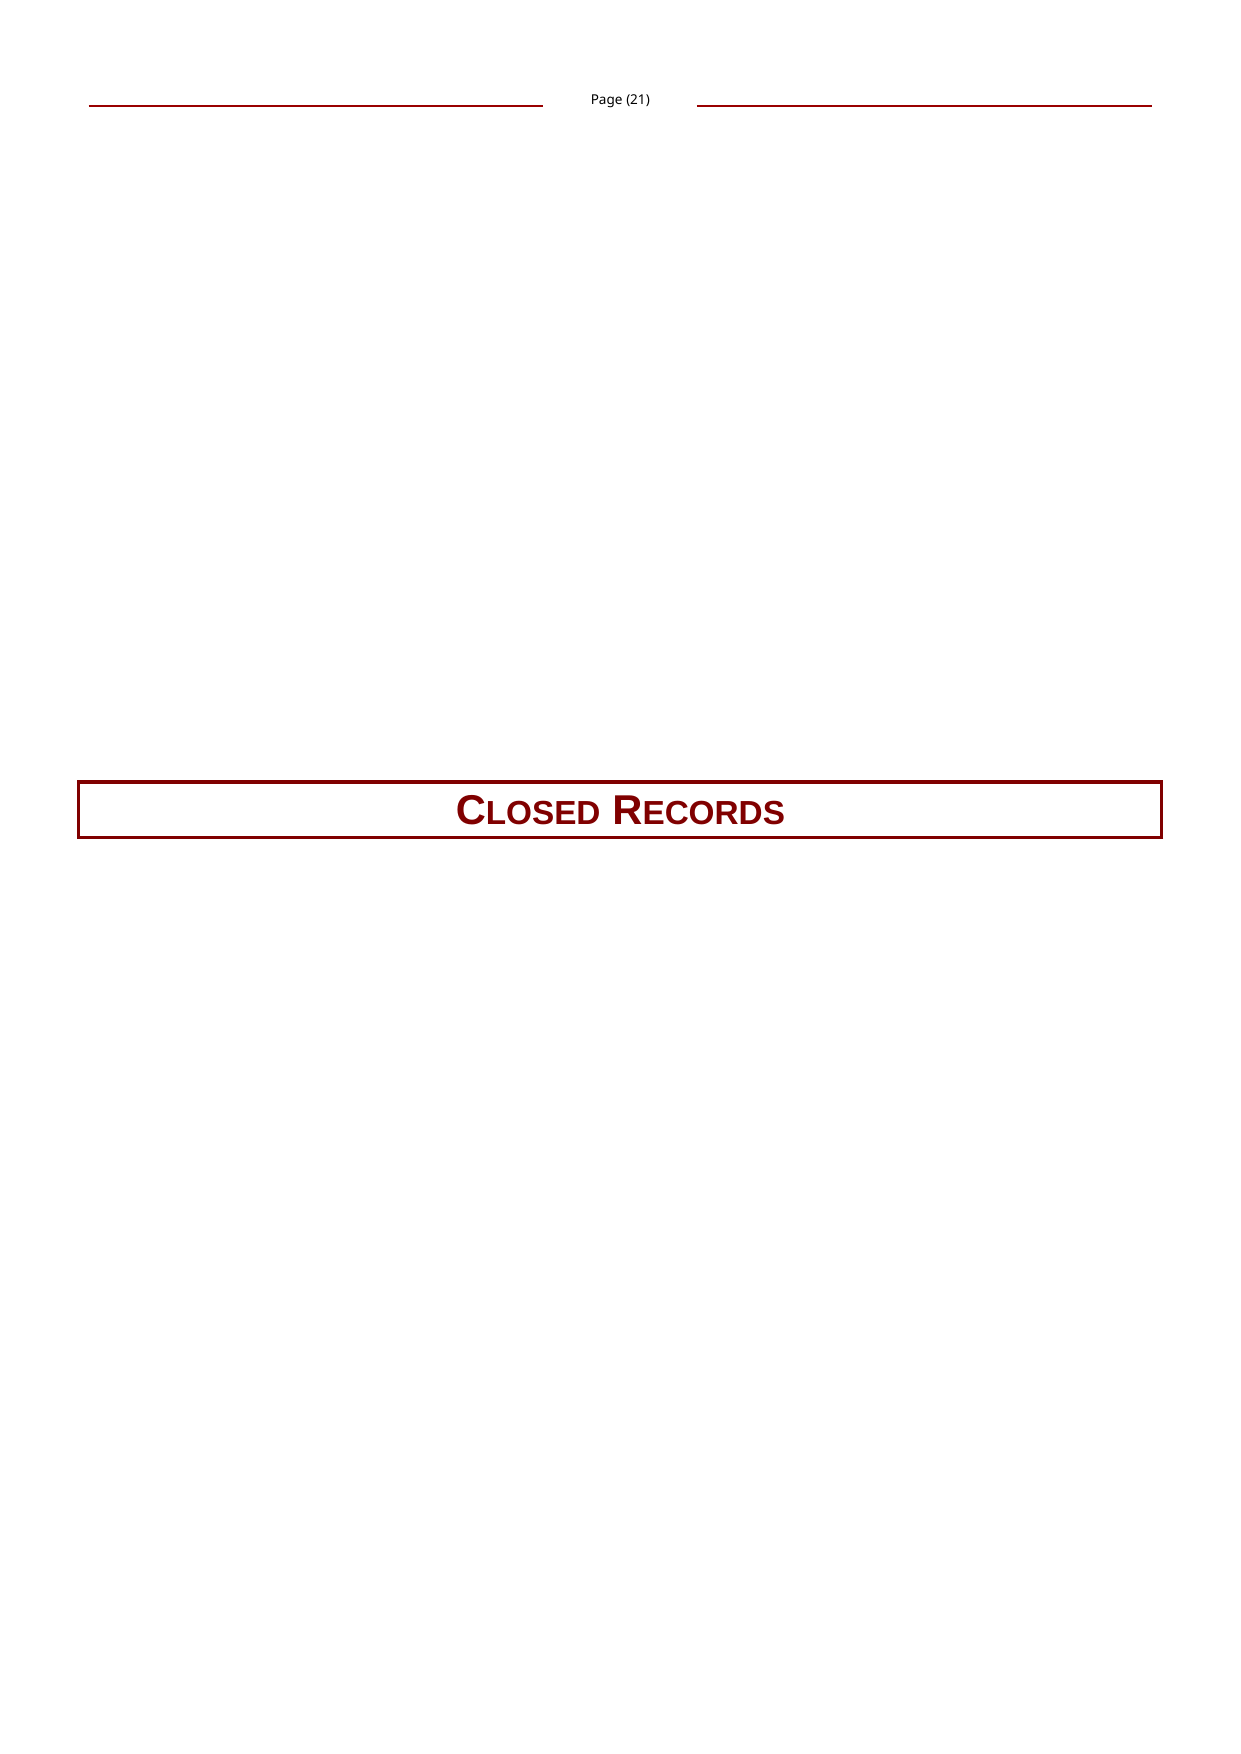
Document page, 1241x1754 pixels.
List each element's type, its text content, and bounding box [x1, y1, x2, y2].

subtitle Closed Records [80, 784, 1160, 836]
